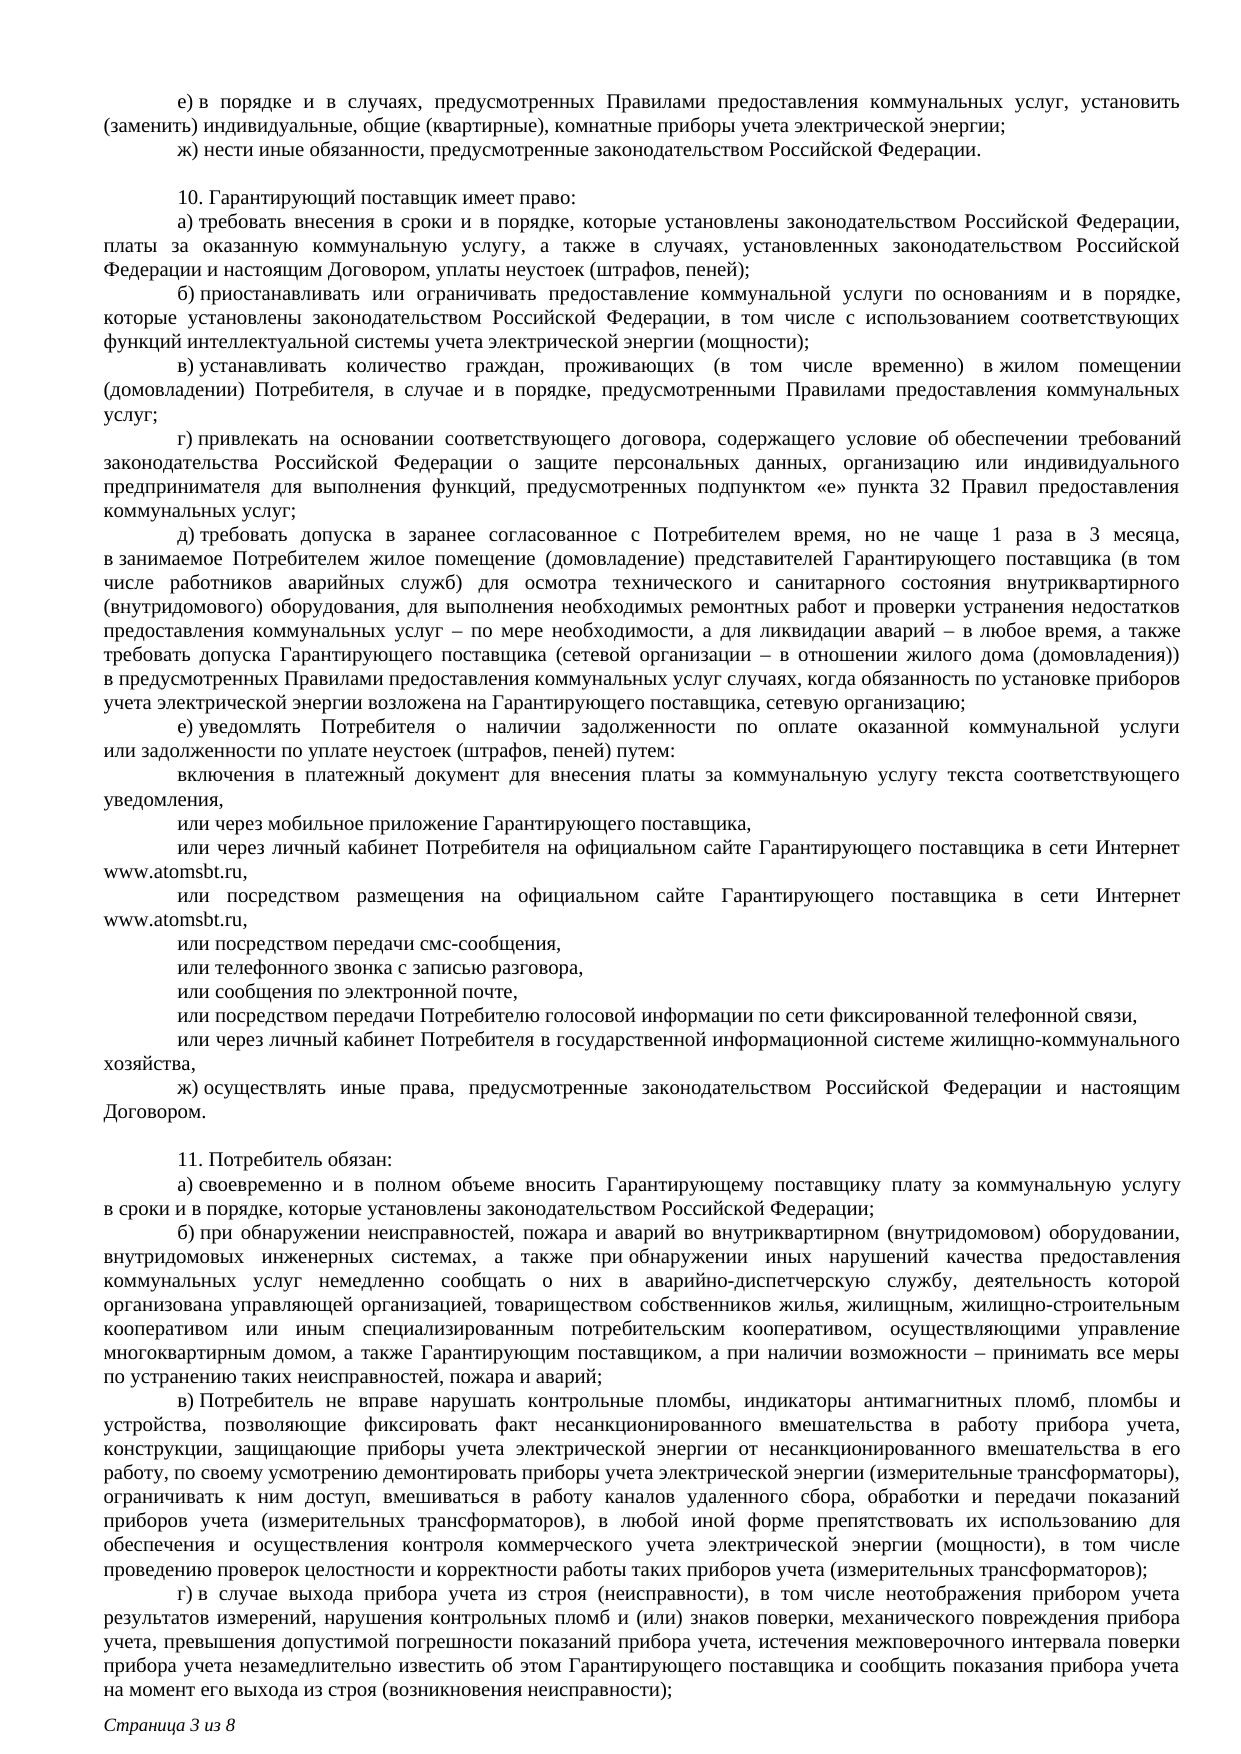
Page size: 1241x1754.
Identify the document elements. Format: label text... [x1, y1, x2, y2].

text в) устанавливать количество граждан, проживающих (в том числе временно) в жилом помещении (домовладении) Потребителя, в случае и в порядке, предусмотренными Правилами предоставления коммунальных услуг; [103, 353, 1181, 426]
text в) Потребитель не вправе нарушать контрольные пломбы, индикаторы антимагнитных пломб, пломбы и устройства, позволяющие фиксировать факт несанкционированного вмешательства в работу прибора учета, конструкции, защищающие приборы учета электрической энергии от несанкционированного вмешательства в его работу, по своему усмотрению демонтировать приборы учета электрической энергии (измерительные трансформаторы), ограничивать к ним доступ, вмешиваться в работу каналов удаленного сбора, обработки и передачи показаний приборов учета (измерительных трансформаторов), в любой иной форме препятствовать их использованию для обеспечения и осуществления контроля коммерческого учета электрической энергии (мощности), в том числе проведению проверок целостности и корректности работы таких приборов учета (измерительных трансформаторов); [103, 1388, 1181, 1581]
text или посредством передачи Потребителю голосовой информации по сети фиксированной телефонной связи, [103, 1003, 1181, 1027]
text или через личный кабинет Потребителя в государственной информационной системе жилищно-коммунального хозяйства, [103, 1027, 1181, 1075]
text или телефонного звонка с записью разговора, [103, 955, 1181, 979]
text г) привлекать на основании соответствующего договора, содержащего условие об обеспечении требований законодательства Российской Федерации о защите персональных данных, организацию или индивидуального предпринимателя для выполнения функций, предусмотренных подпунктом «е» пункта 32 Правил предоставления коммунальных услуг; [103, 426, 1181, 522]
text или сообщения по электронной почте, [103, 979, 1181, 1003]
text или через личный кабинет Потребителя на официальном сайте Гарантирующего поставщика в сети Интернет www.atomsbt.ru, [103, 834, 1181, 883]
text а) требовать внесения в сроки и в порядке, которые установлены законодательством Российской Федерации, платы за оказанную коммунальную услугу, а также в случаях, установленных законодательством Российской Федерации и настоящим Договором, уплаты неустоек (штрафов, пеней); [103, 209, 1181, 281]
text б) приостанавливать или ограничивать предоставление коммунальной услуги по основаниям и в порядке, которые установлены законодательством Российской Федерации, в том числе с использованием соответствующих функций интеллектуальной системы учета электрической энергии (мощности); [103, 281, 1181, 353]
text или посредством передачи смс-сообщения, [103, 931, 1181, 955]
text 10. Гарантирующий поставщик имеет право: [103, 185, 1181, 209]
text или через мобильное приложение Гарантирующего поставщика, [103, 811, 1181, 834]
text е) в порядке и в случаях, предусмотренных Правилами предоставления коммунальных услуг, установить (заменить) индивидуальные, общие (квартирные), комнатные приборы учета электрической энергии; [103, 89, 1181, 137]
text ж) нести иные обязанности, предусмотренные законодательством Российской Федерации. [103, 137, 1181, 161]
text а) своевременно и в полном объеме вносить Гарантирующему поставщику плату за коммунальную услугу в сроки и в порядке, которые установлены законодательством Российской Федерации; [103, 1171, 1181, 1219]
text 11. Потребитель обязан: [103, 1147, 1181, 1171]
text или посредством размещения на официальном сайте Гарантирующего поставщика в сети Интернет www.atomsbt.ru, [103, 883, 1181, 931]
text г) в случае выхода прибора учета из строя (неисправности), в том числе неотображения прибором учета результатов измерений, нарушения контрольных пломб и (или) знаков поверки, механического повреждения прибора учета, превышения допустимой погрешности показаний прибора учета, истечения межповерочного интервала поверки прибора учета незамедлительно известить об этом Гарантирующего поставщика и сообщить показания прибора учета на момент его выхода из строя (возникновения неисправности); [103, 1581, 1181, 1701]
text б) при обнаружении неисправностей, пожара и аварий во внутриквартирном (внутридомовом) оборудовании, внутридомовых инженерных системах, а также при обнаружении иных нарушений качества предоставления коммунальных услуг немедленно сообщать о них в аварийно-диспетчерскую службу, деятельность которой организована управляющей организацией, товариществом собственников жилья, жилищным, жилищно-строительным кооперативом или иным специализированным потребительским кооперативом, осуществляющими управление многоквартирным домом, а также Гарантирующим поставщиком, а при наличии возможности – принимать все меры по устранению таких неисправностей, пожара и аварий; [103, 1219, 1181, 1388]
text ж) осуществлять иные права, предусмотренные законодательством Российской Федерации и настоящим Договором. [103, 1075, 1181, 1123]
text д) требовать допуска в заранее согласованное с Потребителем время, но не чаще 1 раза в 3 месяца, в занимаемое Потребителем жилое помещение (домовладение) представителей Гарантирующего поставщика (в том числе работников аварийных служб) для осмотра технического и санитарного состояния внутриквартирного (внутридомового) оборудования, для выполнения необходимых ремонтных работ и проверки устранения недостатков предоставления коммунальных услуг – по мере необходимости, а для ликвидации аварий – в любое время, а также требовать допуска Гарантирующего поставщика (сетевой организации – в отношении жилого дома (домовладения)) в предусмотренных Правилами предоставления коммунальных услуг случаях, когда обязанность по установке приборов учета электрической энергии возложена на Гарантирующего поставщика, сетевую организацию; [103, 522, 1181, 714]
text е) уведомлять Потребителя о наличии задолженности по оплате оказанной коммунальной услуги или задолженности по уплате неустоек (штрафов, пеней) путем: [103, 714, 1181, 762]
text включения в платежный документ для внесения платы за коммунальную услугу текста соответствующего уведомления, [103, 762, 1181, 811]
